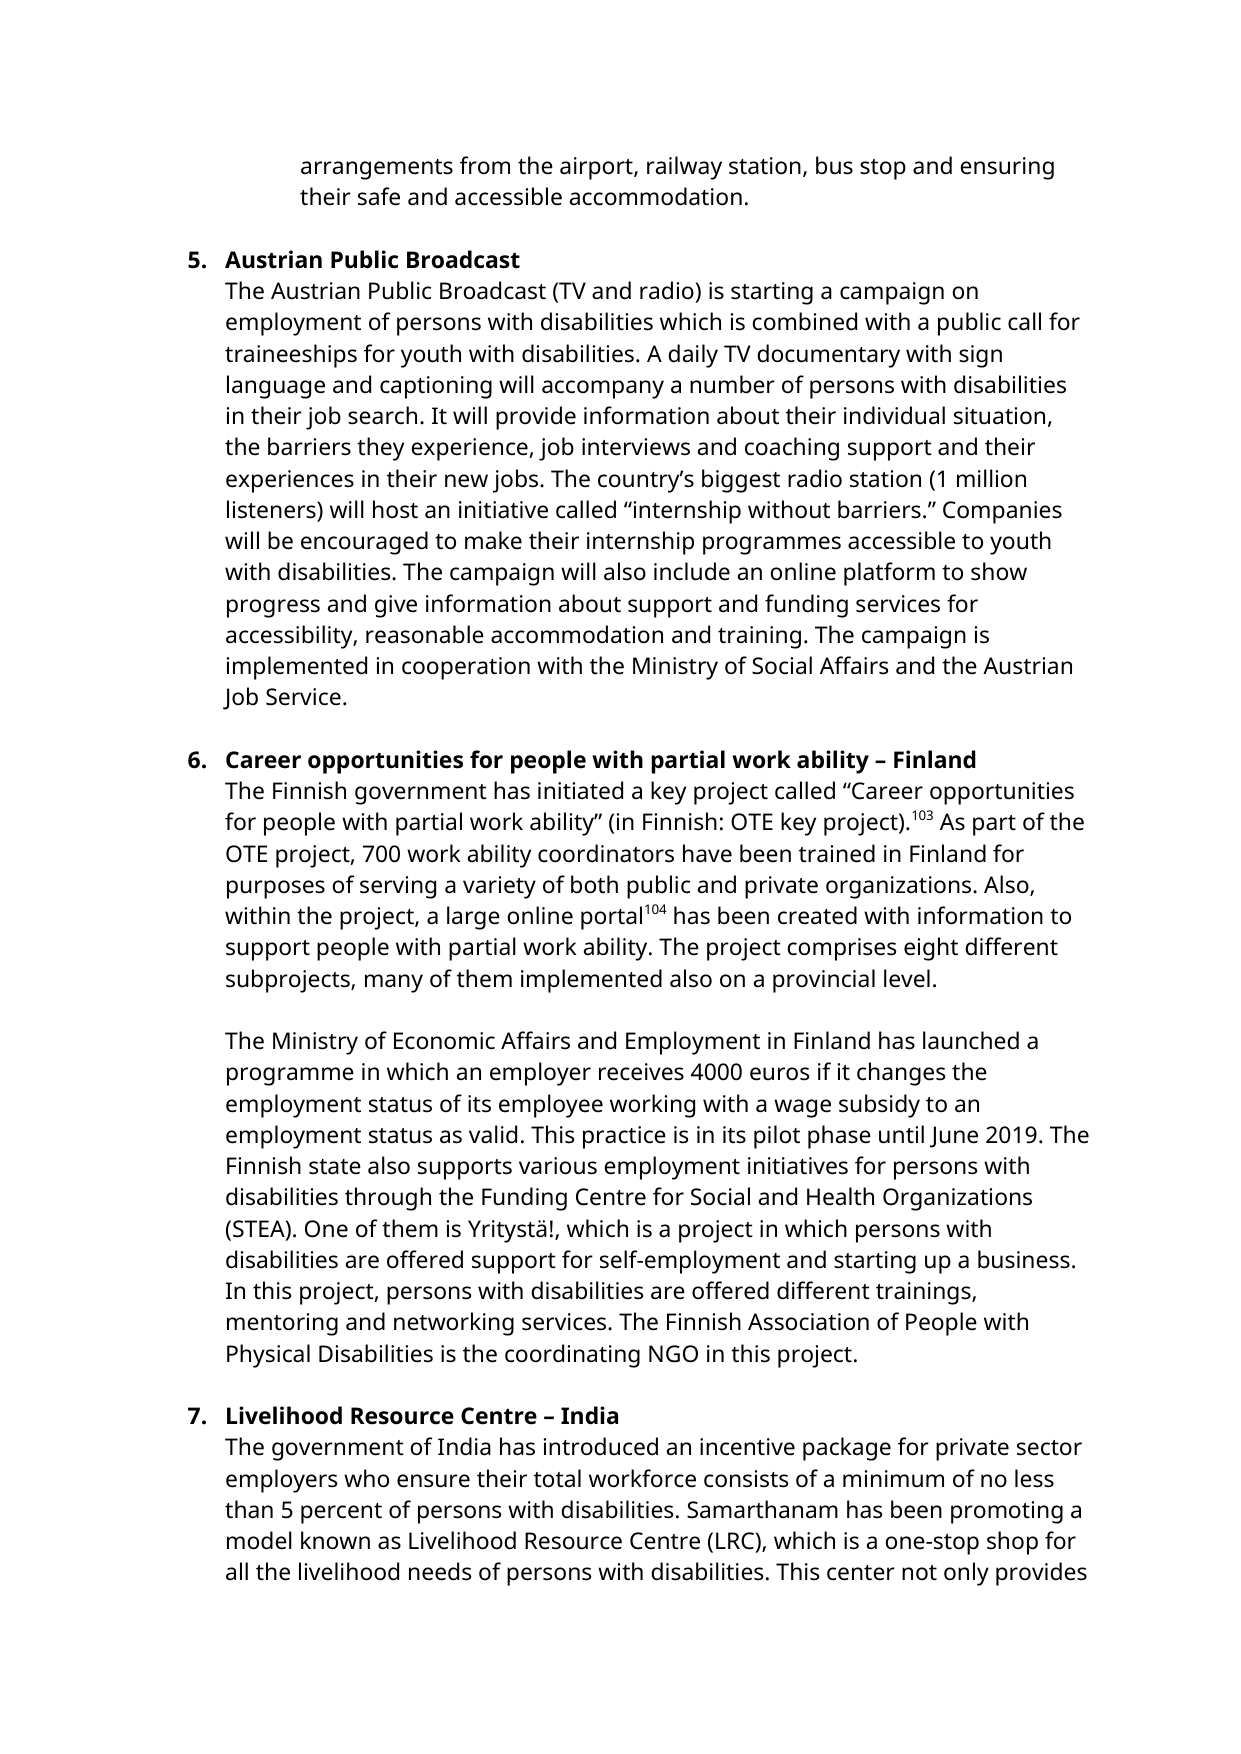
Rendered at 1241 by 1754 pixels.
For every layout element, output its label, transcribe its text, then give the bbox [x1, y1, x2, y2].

list Livelihood Resource Centre – India [187, 1400, 1090, 1431]
text The Finnish government has initiated a key project called “Career opportunities for people with partial work ability” (in Finnish: OTE key project). As part of the OTE project, 700 work ability coordinators have been trained in Finland for purposes of serving a variety of both public and private organizations. Also, within the project, a large online portal has been created with information to support people with partial work ability. The project comprises eight different subprojects, many of them implemented also on a provincial level. [225, 775, 1090, 994]
list Austrian Public Broadcast [187, 244, 1090, 275]
text The Austrian Public Broadcast (TV and radio) is starting a campaign on employment of persons with disabilities which is combined with a public call for traineeships for youth with disabilities. A daily TV documentary with sign language and captioning will accompany a number of persons with disabilities in their job search. It will provide information about their individual situation, the barriers they experience, job interviews and coaching support and their experiences in their new jobs. The country’s biggest radio station (1 million listeners) will host an initiative called “internship without barriers.” Companies will be encouraged to make their internship programmes accessible to youth with disabilities. The campaign will also include an online platform to show progress and give information about support and funding services for accessibility, reasonable accommodation and training. The campaign is implemented in cooperation with the Ministry of Social Affairs and the Austrian Job Service. [225, 275, 1090, 712]
text The Ministry of Economic Affairs and Employment in Finland has launched a programme in which an employer receives 4000 euros if it changes the employment status of its employee working with a wage subsidy to an employment status as valid. This practice is in its pilot phase until June 2019. The Finnish state also supports various employment initiatives for persons with disabilities through the Funding Centre for Social and Health Organizations (STEA). One of them is Yritystä!, which is a project in which persons with disabilities are offered support for self-employment and starting up a business. In this project, persons with disabilities are offered different trainings, mentoring and networking services. The Finnish Association of People with Physical Disabilities is the coordinating NGO in this project. [225, 1025, 1090, 1369]
list Career opportunities for people with partial work ability – Finland [187, 744, 1090, 775]
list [262, 150, 1090, 212]
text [225, 1431, 1090, 1587]
